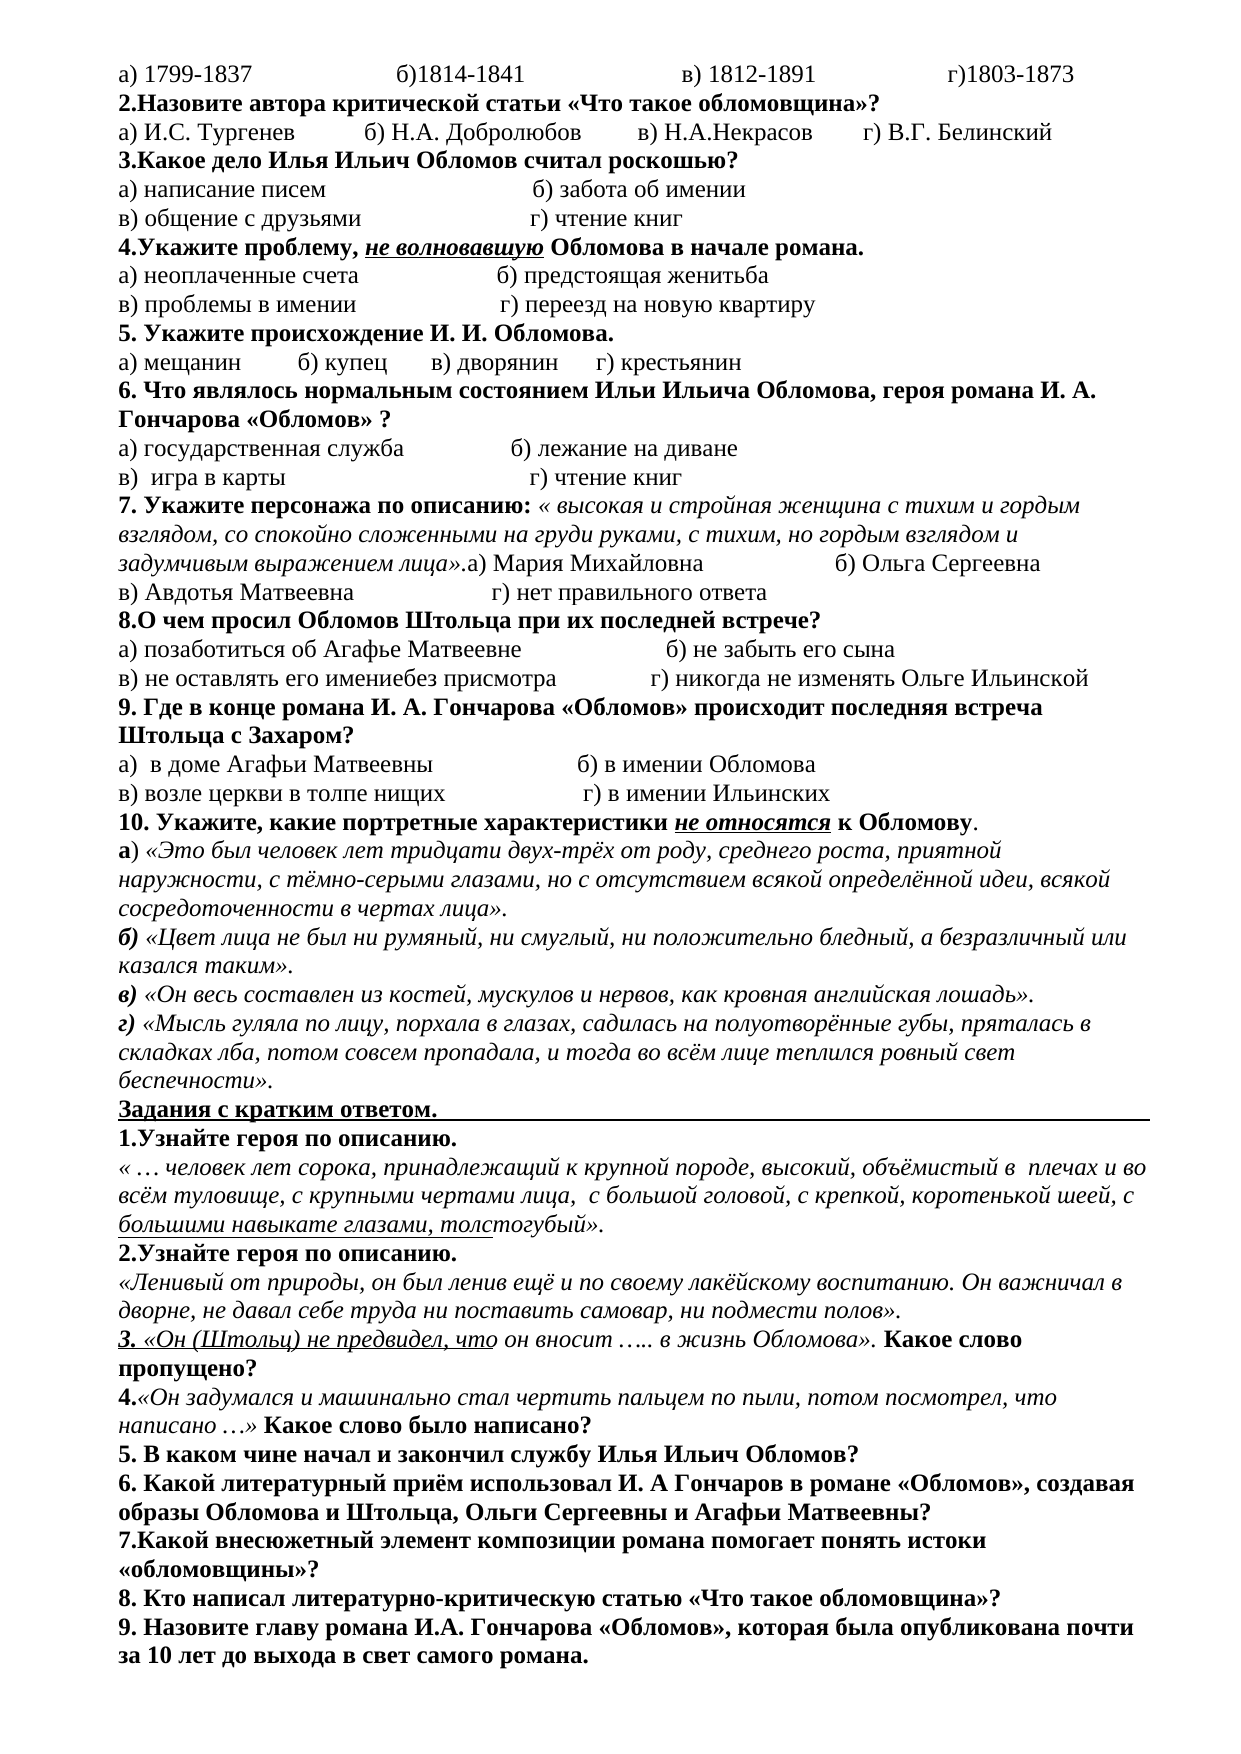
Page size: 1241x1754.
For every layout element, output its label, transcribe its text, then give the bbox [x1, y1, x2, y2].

text 3. «Он (Штольц) не предвидел, что он вносит ….. в жизнь Обломова». Какое слово пропущено? [118, 1324, 1152, 1382]
text 7.Какой внесюжетный элемент композиции романа помогает понять истоки «обломовщины»? [118, 1525, 1152, 1583]
text 9. Назовите главу романа И.А. Гончарова «Обломов», которая была опубликована почти за 10 лет до выхода в свет самого романа. [118, 1612, 1152, 1669]
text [118, 59, 1152, 1238]
text 4.«Он задумался и машинально стал чертить пальцем по пыли, потом посмотрел, что написано …» Какое слово было написано? [118, 1382, 1152, 1439]
text 5. В каком чине начал и закончил службу Илья Ильич Обломов? [118, 1439, 1152, 1468]
text 2.Узнайте героя по описанию. «Ленивый от природы, он был ленив ещё и по своему лакёйскому воспитанию. Он важничал в дворне, не давал себе труда ни поставить самовар, ни подмести полов». [118, 1238, 1152, 1324]
text 6. Какой литературный приём использовал И. А Гончаров в романе «Обломов», создавая образы Обломова и Штольца, Ольги Сергеевны и Агафьи Матвеевны? [118, 1468, 1152, 1525]
text 8. Кто написал литературно-критическую статью «Что такое обломовщина»? [118, 1583, 1152, 1612]
